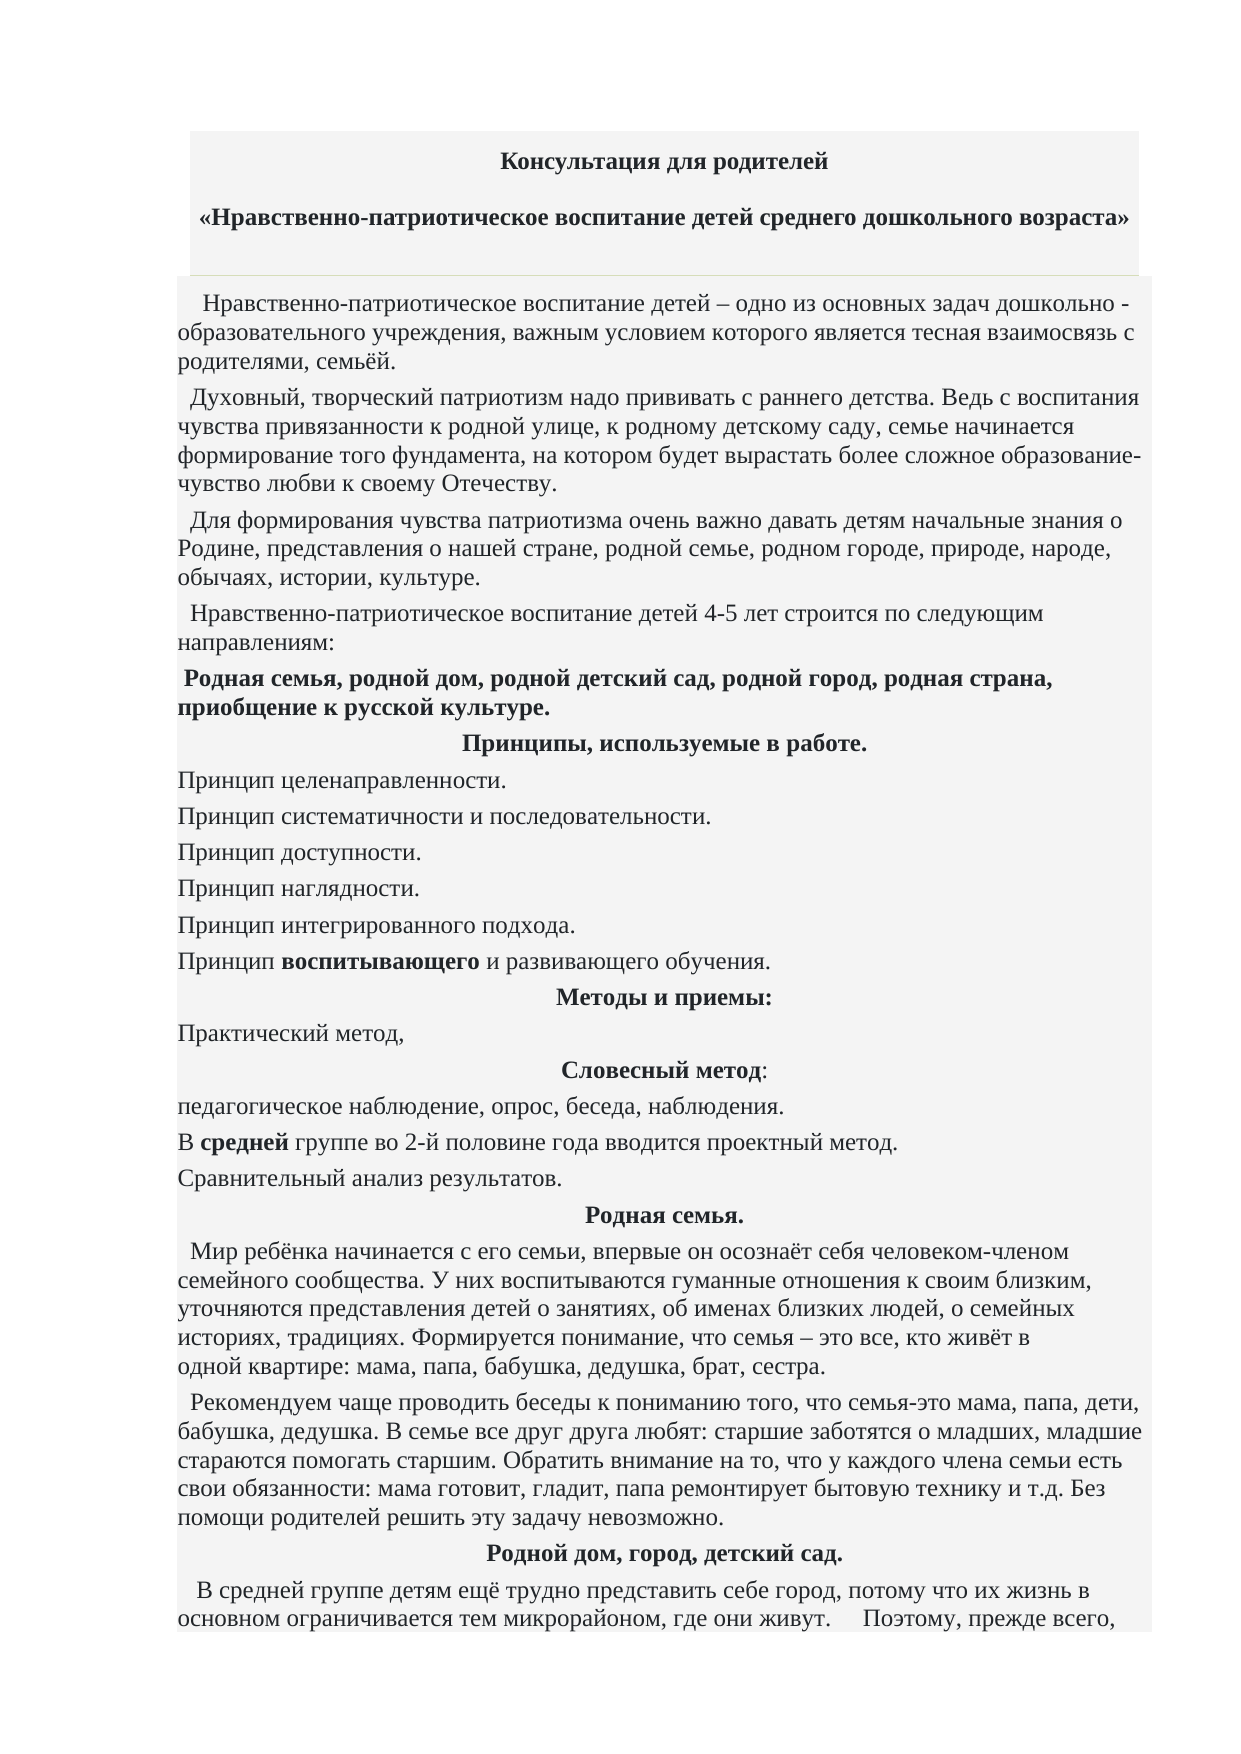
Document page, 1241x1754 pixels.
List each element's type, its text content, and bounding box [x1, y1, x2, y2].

text Для формирования чувства патриотизма очень важно давать детям начальные знания о Родине, представления о нашей стране, родной семье, родном городе, природе, народе, обычаях, истории, культуре. [177, 505, 1152, 591]
text Консультация для родителей [190, 131, 1139, 174]
text Мир ребёнка начинается с его семьи, впервые он осознаёт себя человеком-членом семейного сообщества. У них воспитываются гуманные отношения к своим близким, уточняются представления детей о занятиях, об именах близких людей, о семейных историях, традициях. Формируется понимание, что семья – это все, кто живёт в одной квартире: мама, папа, бабушка, дедушка, брат, сестра. [177, 1236, 1152, 1380]
text Принцип доступности. [177, 837, 1152, 866]
text Сравнительный анализ результатов. [177, 1163, 1152, 1192]
text Духовный, творческий патриотизм надо прививать с раннего детства. Ведь с воспитания чувства привязанности к родной улице, к родному детскому саду, семье начинается формирование того фундамента, на котором будет вырастать более сложное образование-чувство любви к своему Отечеству. [177, 382, 1152, 497]
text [177, 1575, 1152, 1632]
text Принцип интегрированного подхода. [177, 910, 1152, 938]
text Рекомендуем чаще проводить беседы к пониманию того, что семья-это мама, папа, дети, бабушка, дедушка. В семье все друг друга любят: старшие заботятся о младших, младшие стараются помогать старшим. Обратить внимание на то, что у каждого члена семьи есть свои обязанности: мама готовит, гладит, папа ремонтирует бытовую технику и т.д. Без помощи родителей решить эту задачу невозможно. [177, 1387, 1152, 1531]
text Родной дом, город, детский сад. [177, 1538, 1152, 1567]
text Принципы, используемые в работе. [177, 728, 1152, 757]
text Нравственно-патриотическое воспитание детей 4-5 лет строится по следующим направлениям: [177, 598, 1152, 656]
text Родная семья. [177, 1200, 1152, 1228]
text Словесный метод: [177, 1055, 1152, 1083]
text Принцип систематичности и последовательности. [177, 801, 1152, 830]
text Принцип воспитывающего и развивающего обучения. [177, 946, 1152, 975]
text «Нравственно-патриотическое воспитание детей среднего дошкольного возраста» [190, 187, 1139, 275]
text Методы и приемы: [177, 982, 1152, 1011]
text Практический метод, [177, 1018, 1152, 1047]
text Нравственно-патриотическое воспитание детей – одно из основных задач дошкольно - образовательного учреждения, важным условием которого является тесная взаимосвязь с родителями, семьёй. [177, 288, 1152, 375]
text Родная семья, родной дом, родной детский сад, родной город, родная страна, приобщение к русской культуре. [177, 663, 1152, 721]
text педагогическое наблюдение, опрос, беседа, наблюдения. [177, 1091, 1152, 1120]
text Принцип целенаправленности. [177, 765, 1152, 793]
text В средней группе во 2-й половине года вводится проектный метод. [177, 1127, 1152, 1156]
text Принцип наглядности. [177, 873, 1152, 902]
